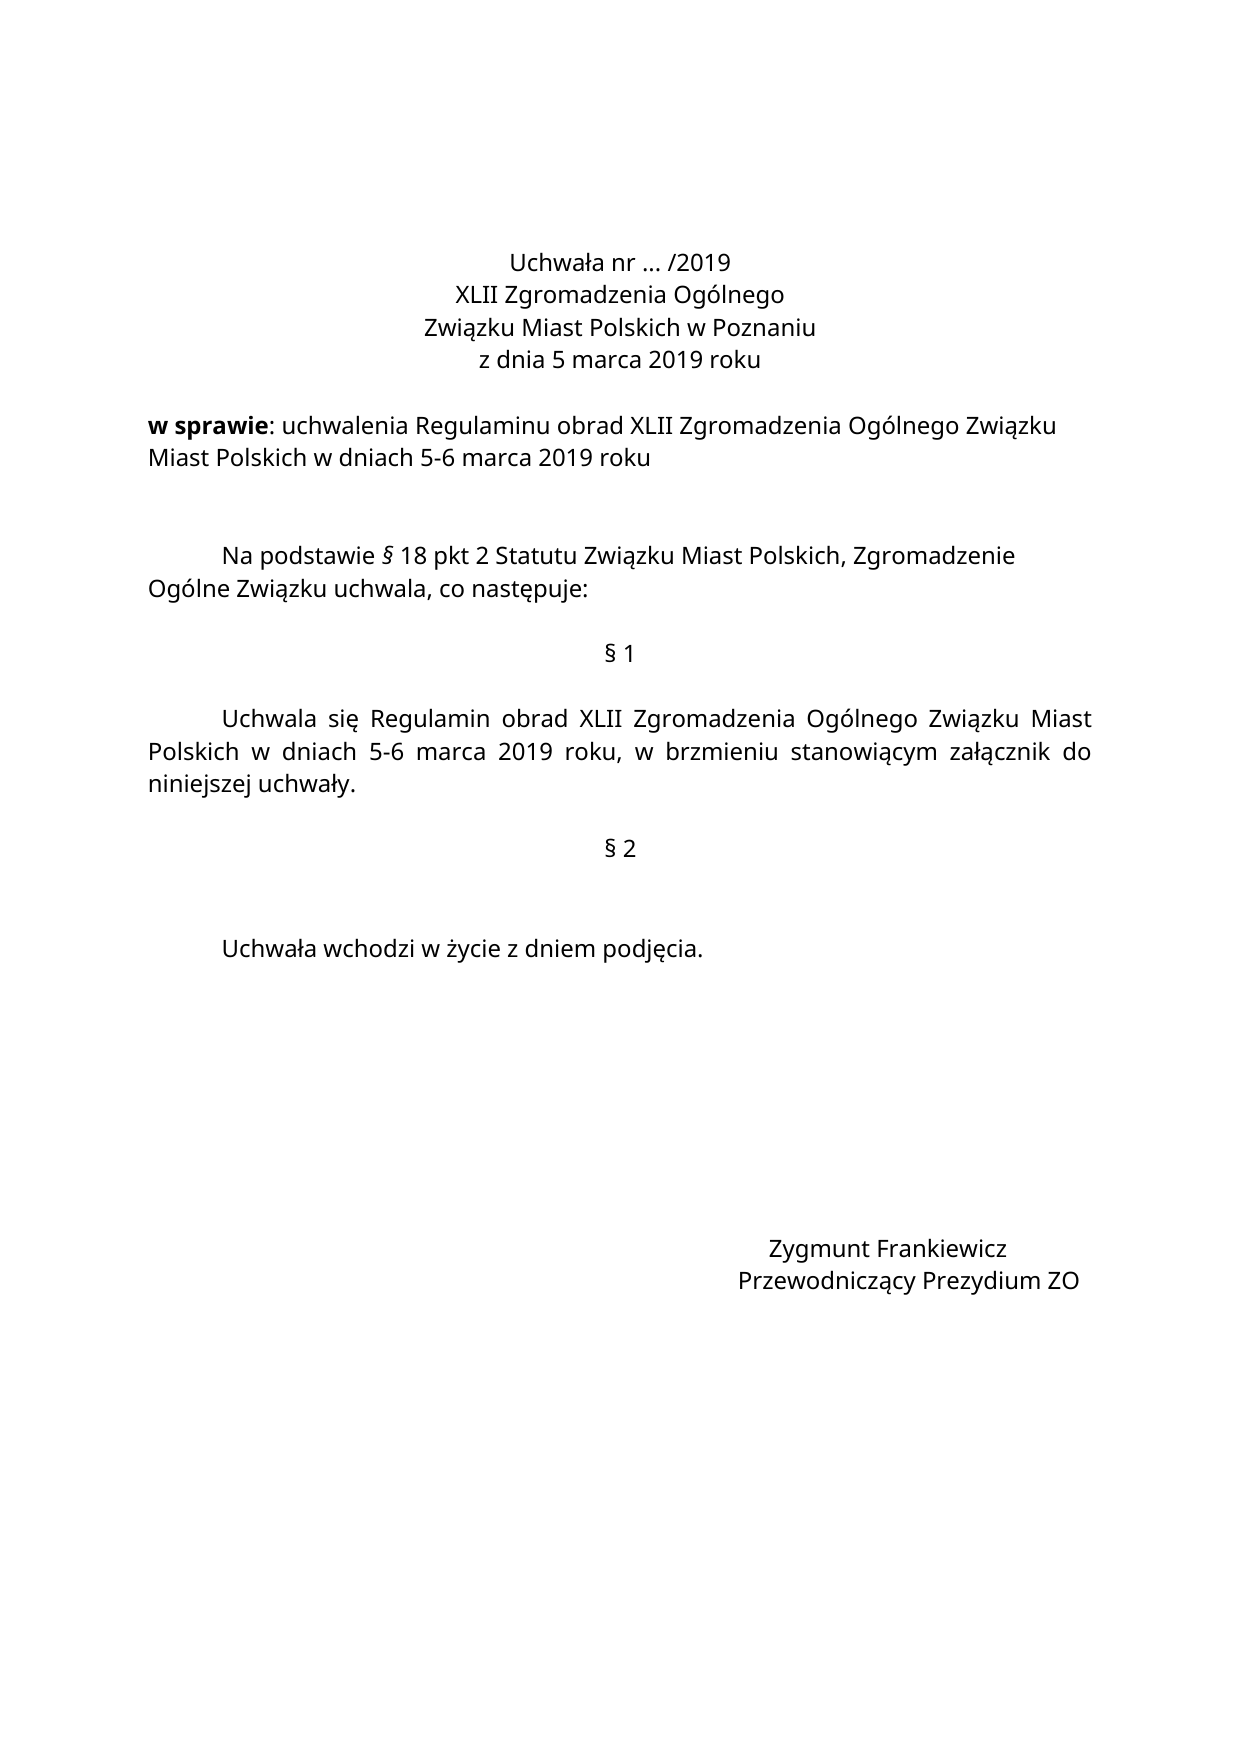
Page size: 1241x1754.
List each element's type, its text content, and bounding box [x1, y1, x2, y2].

text w sprawie: uchwalenia Regulaminu obrad XLII Zgromadzenia Ogólnego Związku Miast Polskich w dniach 5-6 marca 2019 roku [148, 408, 1093, 474]
text Uchwala się Regulamin obrad XLII Zgromadzenia Ogólnego Związku Miast Polskich w dniach 5-6 marca 2019 roku, w brzmieniu stanowiącym załącznik do niniejszej uchwały. [148, 702, 1093, 800]
text z dnia 5 marca 2019 roku [148, 343, 1093, 376]
text Na podstawie § 18 pkt 2 Statutu Związku Miast Polskich, Zgromadzenie Ogólne Związku uchwala, co następuje: [148, 539, 1093, 604]
text Związku Miast Polskich w Poznaniu [148, 311, 1093, 343]
text § 1 [148, 637, 1093, 669]
text XLII Zgromadzenia Ogólnego [148, 278, 1093, 311]
text Uchwała wchodzi w życie z dniem podjęcia. [148, 932, 1093, 964]
text § 2 [148, 832, 1093, 865]
text Uchwała nr ... /2019 [148, 245, 1093, 278]
text Przewodniczący Prezydium ZO [148, 1264, 1093, 1297]
text Zygmunt Frankiewicz [148, 1231, 1093, 1264]
